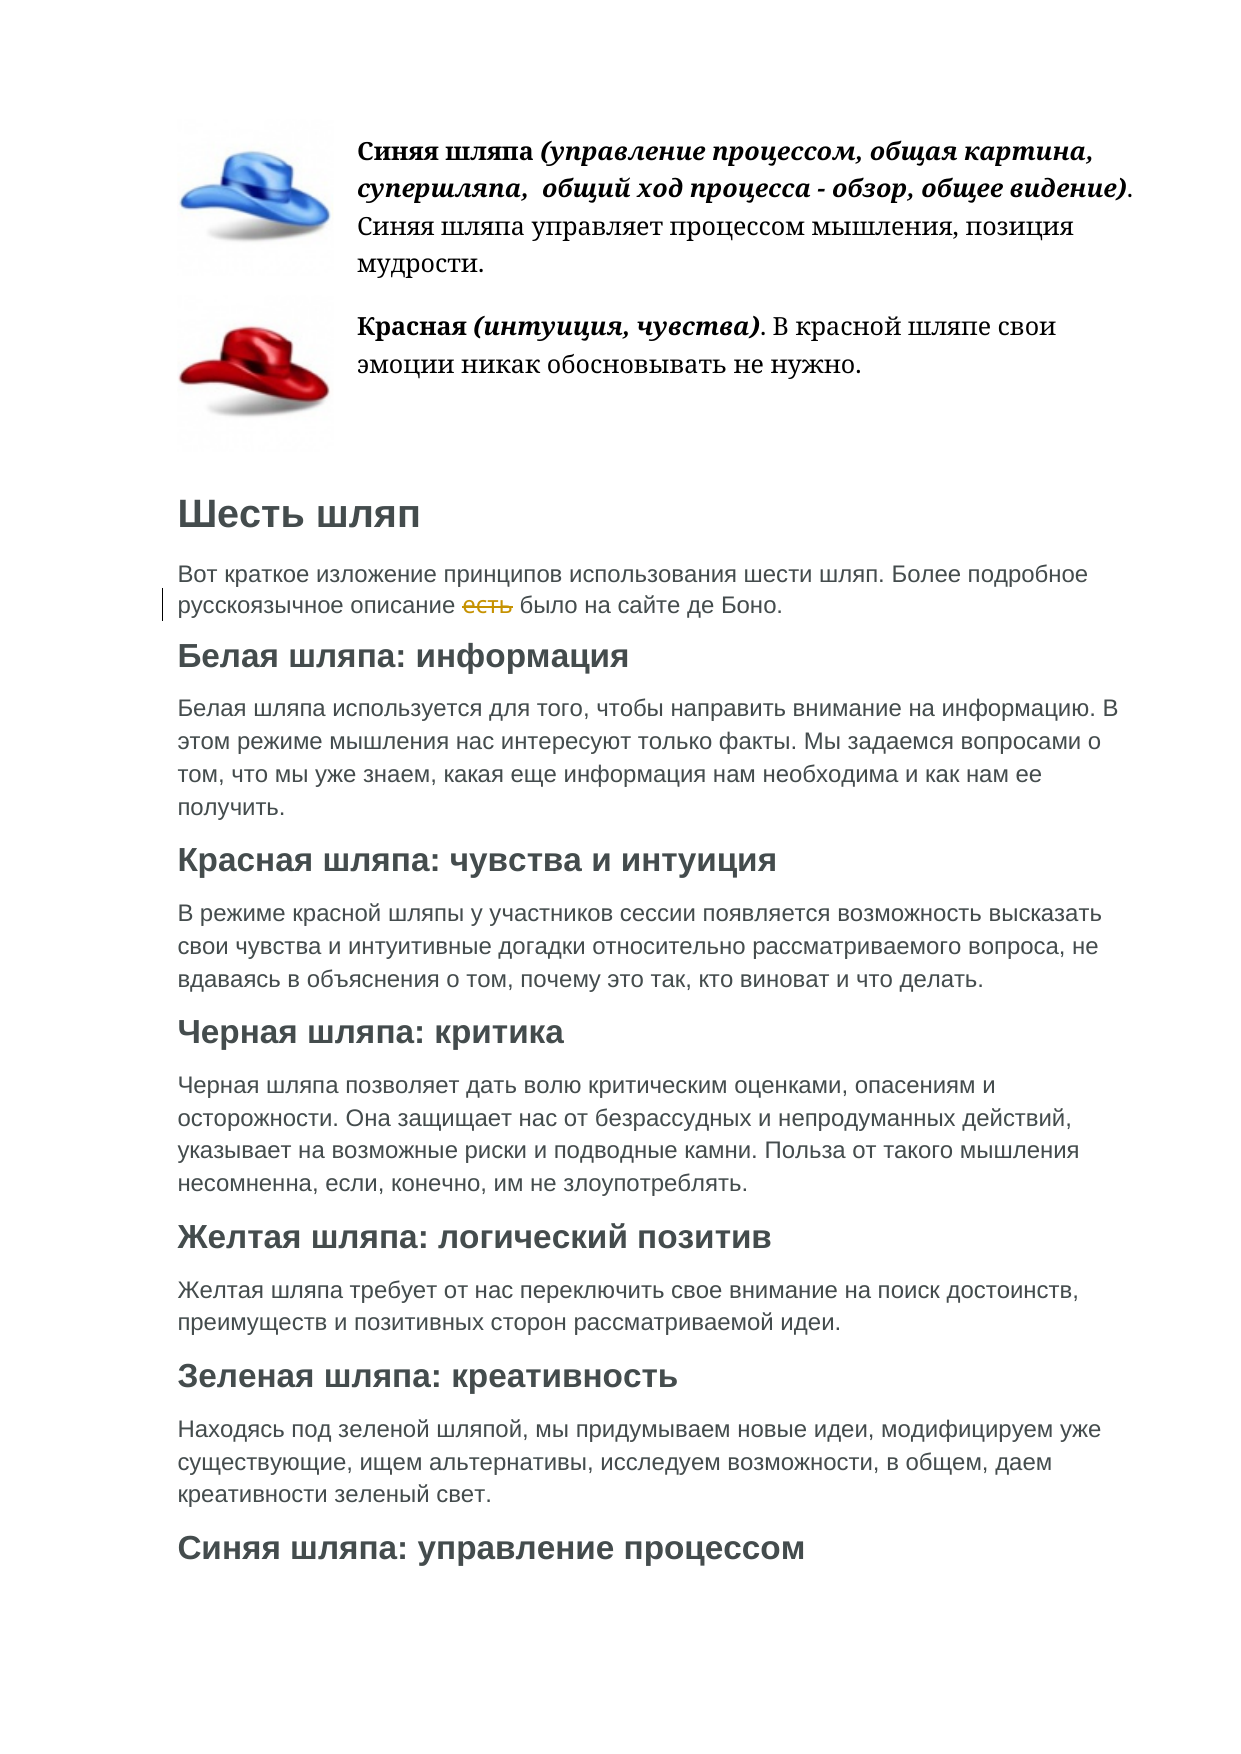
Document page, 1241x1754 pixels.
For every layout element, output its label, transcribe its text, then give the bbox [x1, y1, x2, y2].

text Белая шляпа используется для того, чтобы направить внимание на информацию. В этом режиме мышления нас интересуют только факты. Мы задаемся вопросами о том, что мы уже знаем, какая еще информация нам необходима и как нам ее получить. [177, 689, 1152, 820]
text Желтая шляпа: логический позитив [177, 1217, 1152, 1255]
text Синяя шляпа: управление процессом [177, 1528, 1152, 1566]
text Черная шляпа позволяет дать волю критическим оценками, опасениям и осторожности. Она защищает нас от безрассудных и непродуманных действий, указывает на возможные риски и подводные камни. Польза от такого мышления несомненна, если, конечно, им не злоупотреблять. [177, 1066, 1152, 1197]
text В режиме красной шляпы у участников сессии появляется возможность высказать свои чувства и интуитивные догадки относительно рассматриваемого вопроса, не вдаваясь в объяснения о том, почему это так, кто виноват и что делать. [177, 894, 1152, 992]
picture [177, 295, 334, 452]
table_header Синяя шляпа (управление процессом, общая картина, cупершляпа, общий ход процесса - обзор, общее видение). Синяя шляпа управляет процессом мышления, позиция мудрости. [355, 118, 1159, 294]
table_header Красная (интуиция, чувства). В красной шляпе свои эмоции никак обосновывать не нужно. [355, 294, 1159, 466]
text Зеленая шляпа: креативность [177, 1356, 1152, 1394]
picture [177, 119, 334, 276]
text Желтая шляпа требует от нас переключить свое внимание на поиск достоинств, преимуществ и позитивных сторон рассматриваемой идеи. [177, 1270, 1152, 1336]
text Шесть шляп [177, 491, 1152, 536]
text Красная шляпа: чувства и интуиция [177, 840, 1152, 879]
text Вот краткое изложение принципов использования шести шляп. Более подробное русскоязычное описание было на сайте де Боно. [177, 555, 1152, 621]
text Белая шляпа: информация [177, 636, 1152, 674]
table_header [176, 118, 355, 294]
text Находясь под зеленой шляпой, мы придумываем новые идеи, модифицируем уже существующие, ищем альтернативы, исследуем возможности, в общем, даем креативности зеленый свет. [177, 1409, 1152, 1508]
table_header [176, 294, 355, 466]
text Черная шляпа: критика [177, 1012, 1152, 1051]
